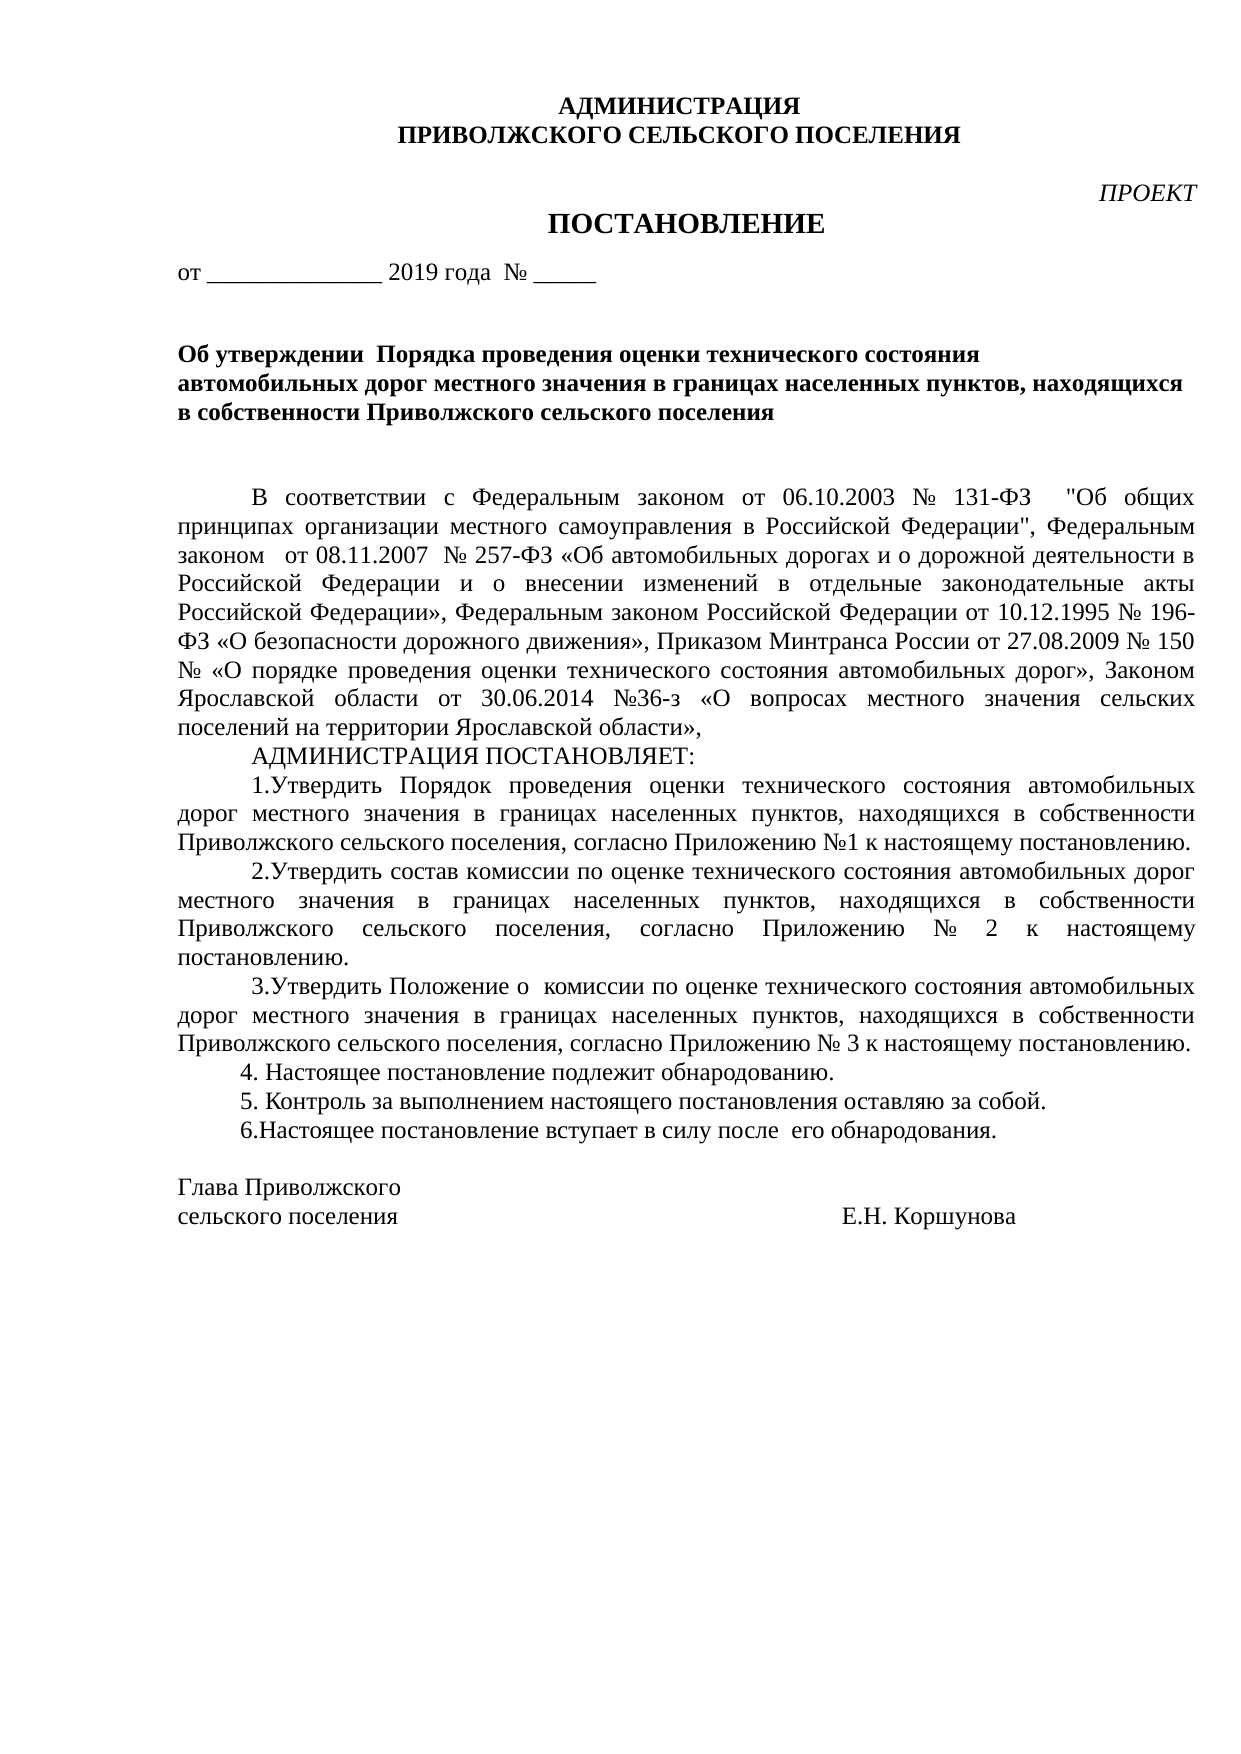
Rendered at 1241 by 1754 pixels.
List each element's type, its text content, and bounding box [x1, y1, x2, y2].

text 6.Настоящее постановление вступает в силу после его обнародования. [177, 1115, 1196, 1143]
text Глава Приволжского [177, 1172, 1196, 1201]
text ПОСТАНОВЛЕНИЕ [177, 206, 1196, 240]
text от ______________ 2019 года № _____ [177, 257, 1196, 285]
text сельского поселения Е.Н. Коршунова [177, 1201, 1196, 1230]
text В соответствии с Федеральным законом от 06.10.2003 № 131-ФЗ "Об общих принципах организации местного самоуправления в Российской Федерации", Федеральным законом от 08.11.2007 № 257-ФЗ «Об автомобильных дорогах и о дорожной деятельности в Российской Федерации и о внесении изменений в отдельные законодательные акты Российской Федерации», Федеральным законом Российской Федерации от 10.12.1995 № 196-ФЗ «О безопасности дорожного движения», Приказом Минтранса России от 27.08.2009 № 150 № «О порядке проведения оценки технического состояния автомобильных дорог», Законом Ярославской области от 30.06.2014 №36-з «О вопросах местного значения сельских поселений на территории Ярославской области», [177, 482, 1196, 741]
text АДМИНИСТРАЦИЯ [162, 91, 1196, 120]
text АДМИНИСТРАЦИЯ ПОСТАНОВЛЯЕТ: [177, 741, 1196, 770]
text 5. Контроль за выполнением настоящего постановления оставляю за собой. [177, 1086, 1196, 1115]
text 2.Утвердить состав комиссии по оценке технического состояния автомобильных дорог местного значения в границах населенных пунктов, находящихся в собственности Приволжского сельского поселения, согласно Приложению № 2 к настоящему постановлению. [177, 856, 1196, 971]
text 1.Утвердить Порядок проведения оценки технического состояния автомобильных дорог местного значения в границах населенных пунктов, находящихся в собственности Приволжского сельского поселения, согласно Приложению №1 к настоящему постановлению. [177, 770, 1196, 856]
text ПРИВОЛЖСКОГО СЕЛЬСКОГО ПОСЕЛЕНИЯ [162, 120, 1196, 149]
text Об утверждении Порядка проведения оценки технического состояния [177, 339, 1196, 368]
text ПРОЕКТ [177, 178, 1196, 206]
text автомобильных дорог местного значения в границах населенных пунктов, находящихся в собственности Приволжского сельского поселения [177, 368, 1196, 426]
text 3.Утвердить Положение о комиссии по оценке технического состояния автомобильных дорог местного значения в границах населенных пунктов, находящихся в собственности Приволжского сельского поселения, согласно Приложению № 3 к настоящему постановлению. [177, 971, 1196, 1057]
text 4. Настоящее постановление подлежит обнародованию. [177, 1057, 1196, 1086]
